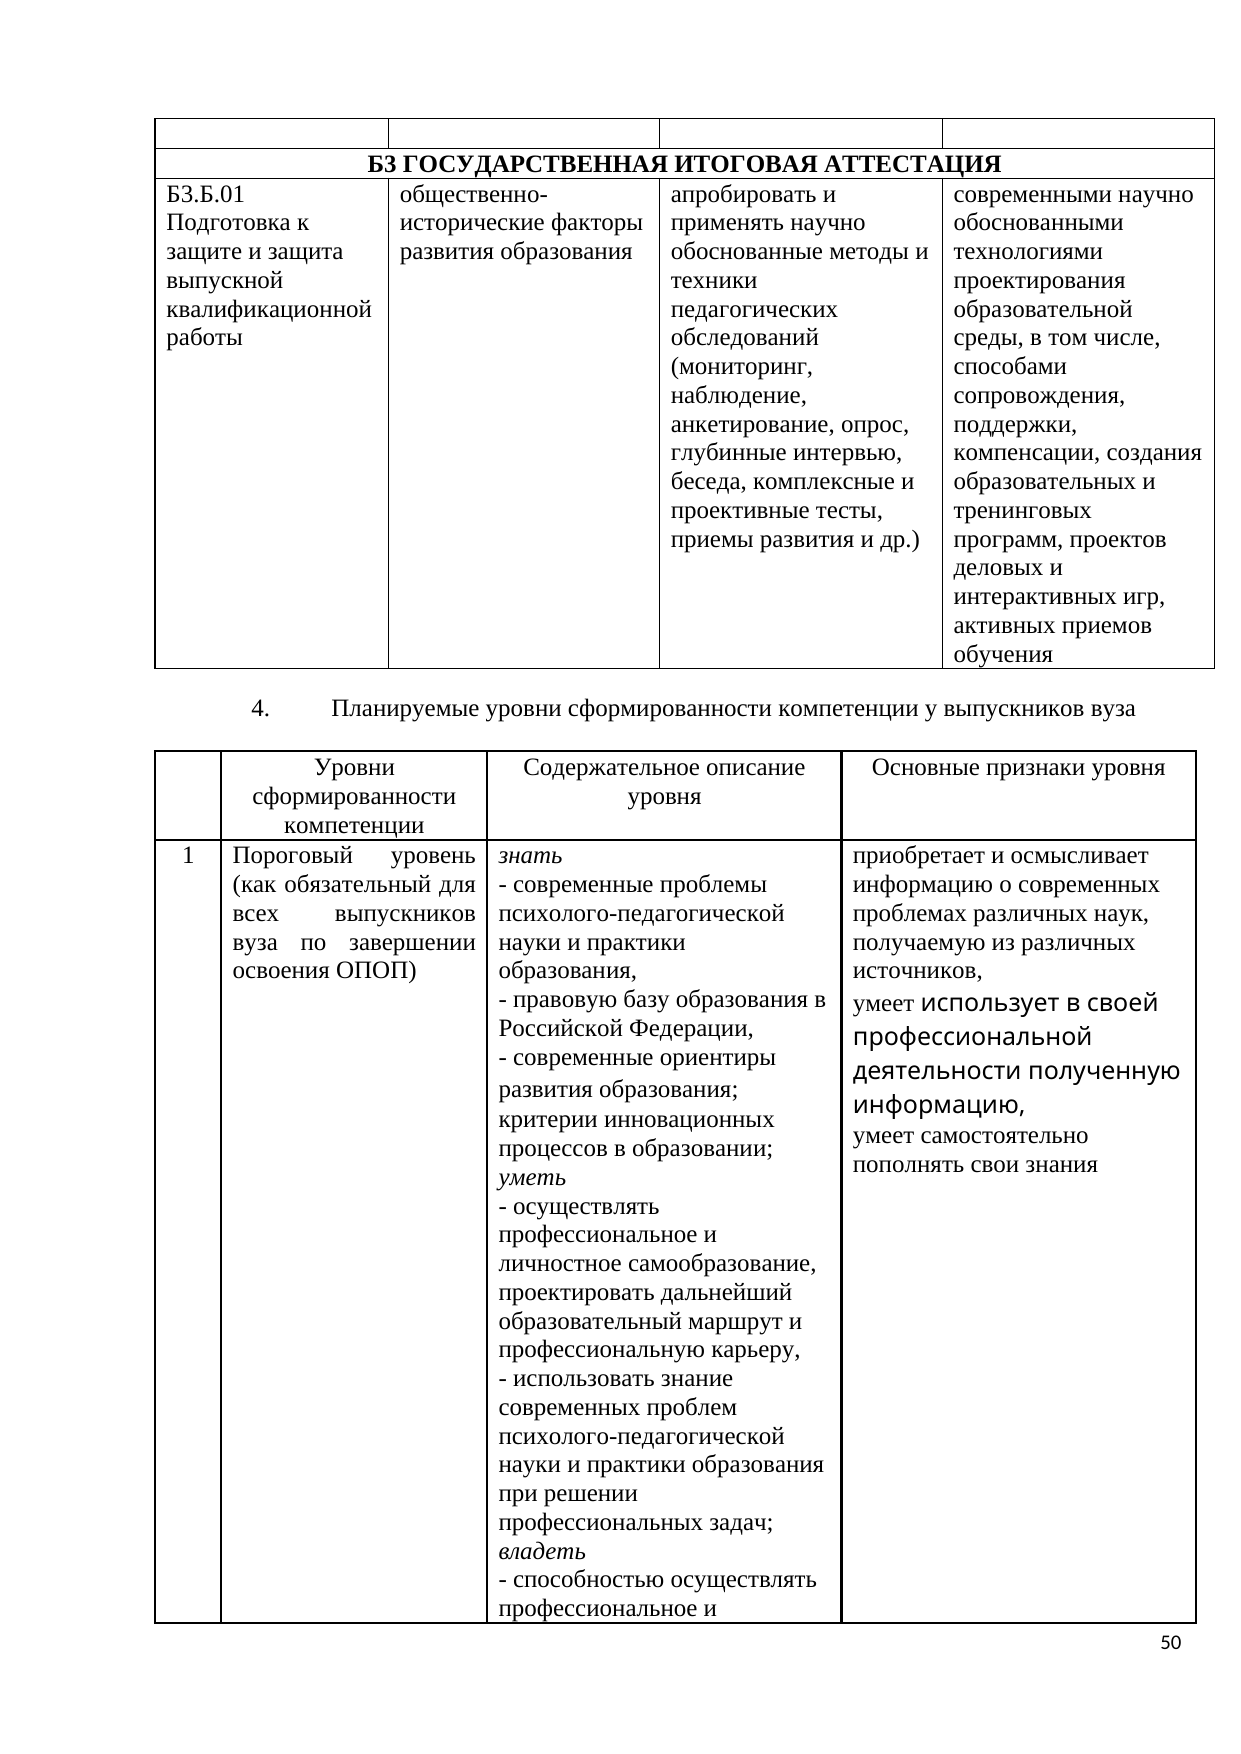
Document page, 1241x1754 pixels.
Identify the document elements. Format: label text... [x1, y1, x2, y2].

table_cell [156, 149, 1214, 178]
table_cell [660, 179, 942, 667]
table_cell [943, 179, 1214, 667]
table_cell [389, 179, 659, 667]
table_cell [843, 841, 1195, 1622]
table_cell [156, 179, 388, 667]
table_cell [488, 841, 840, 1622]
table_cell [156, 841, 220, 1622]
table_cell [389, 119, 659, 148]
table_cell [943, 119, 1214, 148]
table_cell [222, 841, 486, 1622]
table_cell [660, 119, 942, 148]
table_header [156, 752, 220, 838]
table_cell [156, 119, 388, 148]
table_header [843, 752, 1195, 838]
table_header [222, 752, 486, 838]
list Планируемые уровни сформированности компетенции у выпускников вуза [177, 693, 1181, 721]
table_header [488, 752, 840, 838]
